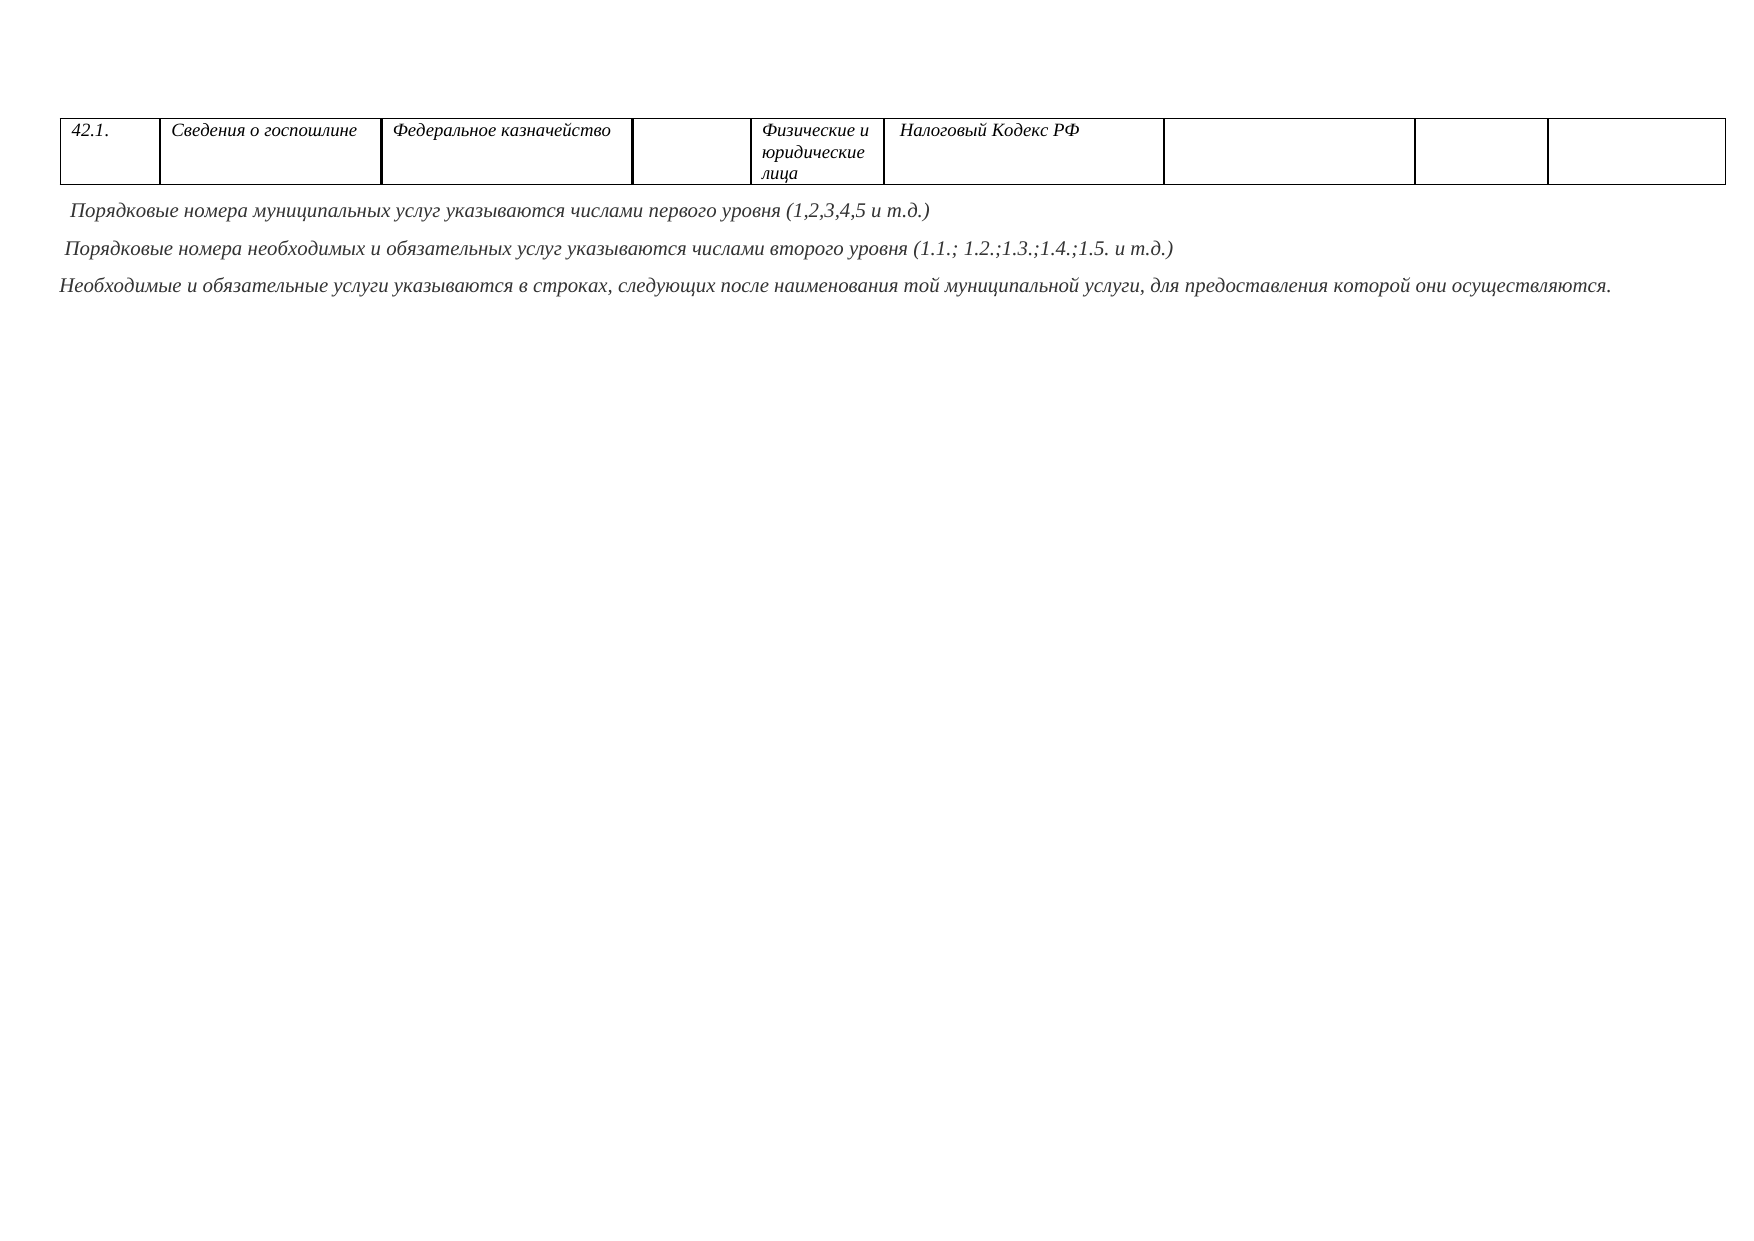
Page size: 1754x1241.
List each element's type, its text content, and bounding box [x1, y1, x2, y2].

table_cell Физические и юридические лица [752, 119, 883, 184]
table_cell Федеральное казначейство [383, 119, 631, 184]
text Необходимые и обязательные услуги указываются в строках, следующих после наименования той муниципальной услуги, для предоставления которой они осуществляются. [59, 260, 1695, 297]
table_cell Налоговый Кодекс РФ [885, 119, 1163, 184]
text Порядковые номера муниципальных услуг указываются числами первого уровня (1,2,3,4,5 и т.д.) [59, 185, 1695, 222]
table_cell [1416, 119, 1547, 184]
table_cell [1165, 119, 1414, 184]
text Порядковые номера необходимых и обязательных услуг указываются числами второго уровня (1.1.; 1.2.;1.3.;1.4.;1.5. и т.д.) [59, 222, 1695, 260]
table_cell [1549, 119, 1725, 184]
table_cell 42.1. [61, 119, 159, 184]
table_cell [634, 119, 750, 184]
table_cell Сведения о госпошлине [161, 119, 380, 184]
